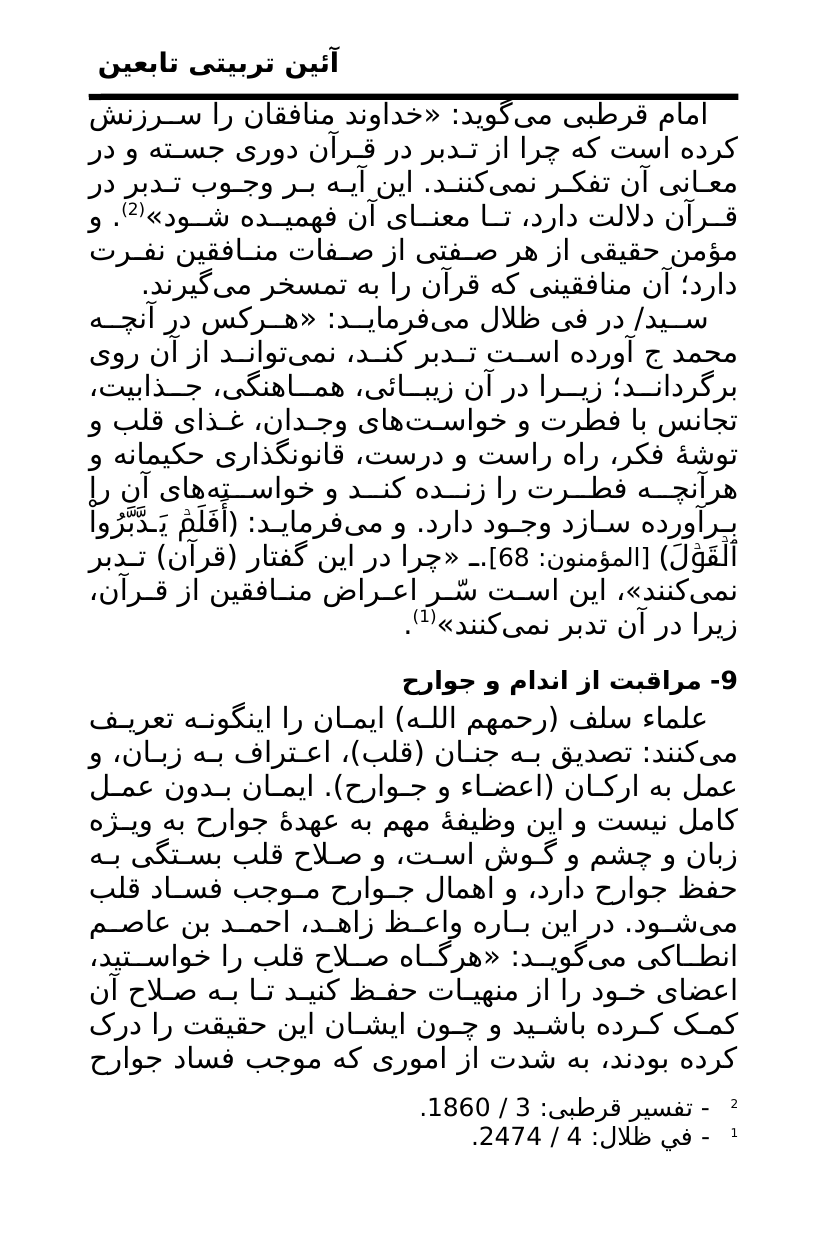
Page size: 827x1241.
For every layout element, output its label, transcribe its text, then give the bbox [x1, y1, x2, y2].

text امام قرطبی می‌گوید: «خداوند منافقان را سرزنش کرده است که چرا از تدبر در قرآن دوری جسته و در معانی آن تفکر نمی‌کنند. این آیه بر وجوب تدبر در قرآن دلالت دارد، تا معنای آن فهمیده شود»(). و مؤمن حقیقی از هر صفتی از صفات منافقین نفرت دارد؛ آن منافقینی که قرآن را به تمسخر می‌گیرند. [89, 98, 738, 301]
text سید/ در فی ظلال می‌فرماید: «هرکس در آنچه محمد ج آورده است تدبر کند، نمی‌تواند از آن روی برگرداند؛ زیرا در آن زیبائی، هماهنگی، جذابیت، تجانس با فطرت و خواست‌های وجدان، غذای قلب و توشۀ فکر، راه راست و درست، قانونگذاری حکیمانه و هرآنچه فطرت را زنده کند و خواسته‌های آن را برآورده سازد وجود دارد. و می‌فرماید: ﴿أَفَلَمۡ يَدَّبَّرُواْ ٱلۡقَوۡلَ﴾ [المؤمنون: 68]. «چرا در این گفتار (قرآن) تدبر نمی‌کنند»، این است سّر اعراض منافقین از قرآن، زیرا در آن تدبر نمی‌کنند»(). [89, 301, 738, 641]
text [89, 701, 738, 1075]
text 9- مراقبت از اندام و جوارح [89, 666, 738, 695]
